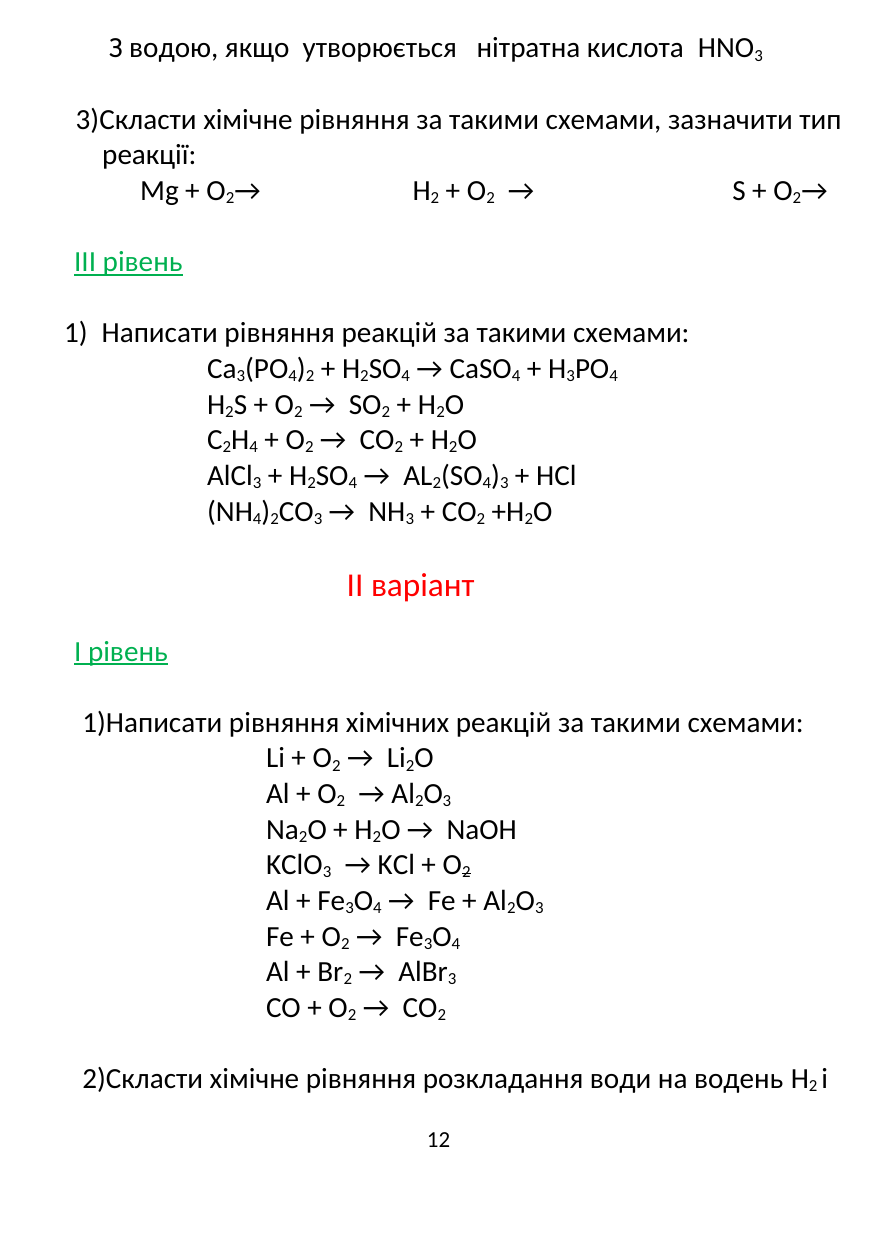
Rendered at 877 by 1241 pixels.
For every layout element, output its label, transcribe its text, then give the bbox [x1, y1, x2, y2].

text ІІ варіант [207, 564, 847, 605]
text 2)Скласти хімічне рівняння розкладання води на водень H2 і [29, 1060, 847, 1096]
text Fe + O2 → Fe3O4 [266, 918, 847, 953]
text 3)Скласти хімічне рівняння за такими схемами, зазначити тип [29, 101, 847, 136]
text Na2O + H2O → NaOH [266, 811, 847, 846]
list Написати рівняння реакцій за такими схемами: [64, 314, 847, 350]
text З водою, якщо утворюється нітратна кислота HNO3 [29, 29, 847, 65]
text Al + O2 → Al2O3 [266, 775, 847, 811]
text AlCl3 + H2SO4 → AL2(SO4)3 + HCl [207, 457, 847, 493]
text Al + Fe3O4 → Fe + Al2O3 [266, 882, 847, 918]
text Li + O2 → Li2O [266, 739, 847, 775]
text C2H4 + O2 → CO2 + H2O [207, 421, 847, 457]
text (NН4)2CO3 → NH3 + CO2 +H2O [207, 493, 847, 528]
text І рівень [74, 633, 847, 668]
text KClO3 → KCl + O2 [266, 846, 847, 882]
text Ca3(PO4)2 + H2SO4 → CaSO4 + H3PO4 [207, 350, 847, 386]
text Al + Br2 → AlBr3 [266, 953, 847, 989]
text H2S + O2 → SO2 + H2O [207, 386, 847, 421]
text 1)Написати рівняння хімічних реакцій за такими схемами: [29, 704, 847, 739]
text реакції: [29, 136, 847, 172]
text CO + O2 → CO2 [266, 989, 847, 1024]
text ІІІ рівень [74, 243, 847, 279]
text Mg + O2→ H2 + O2 → S + O2→ [74, 172, 847, 208]
